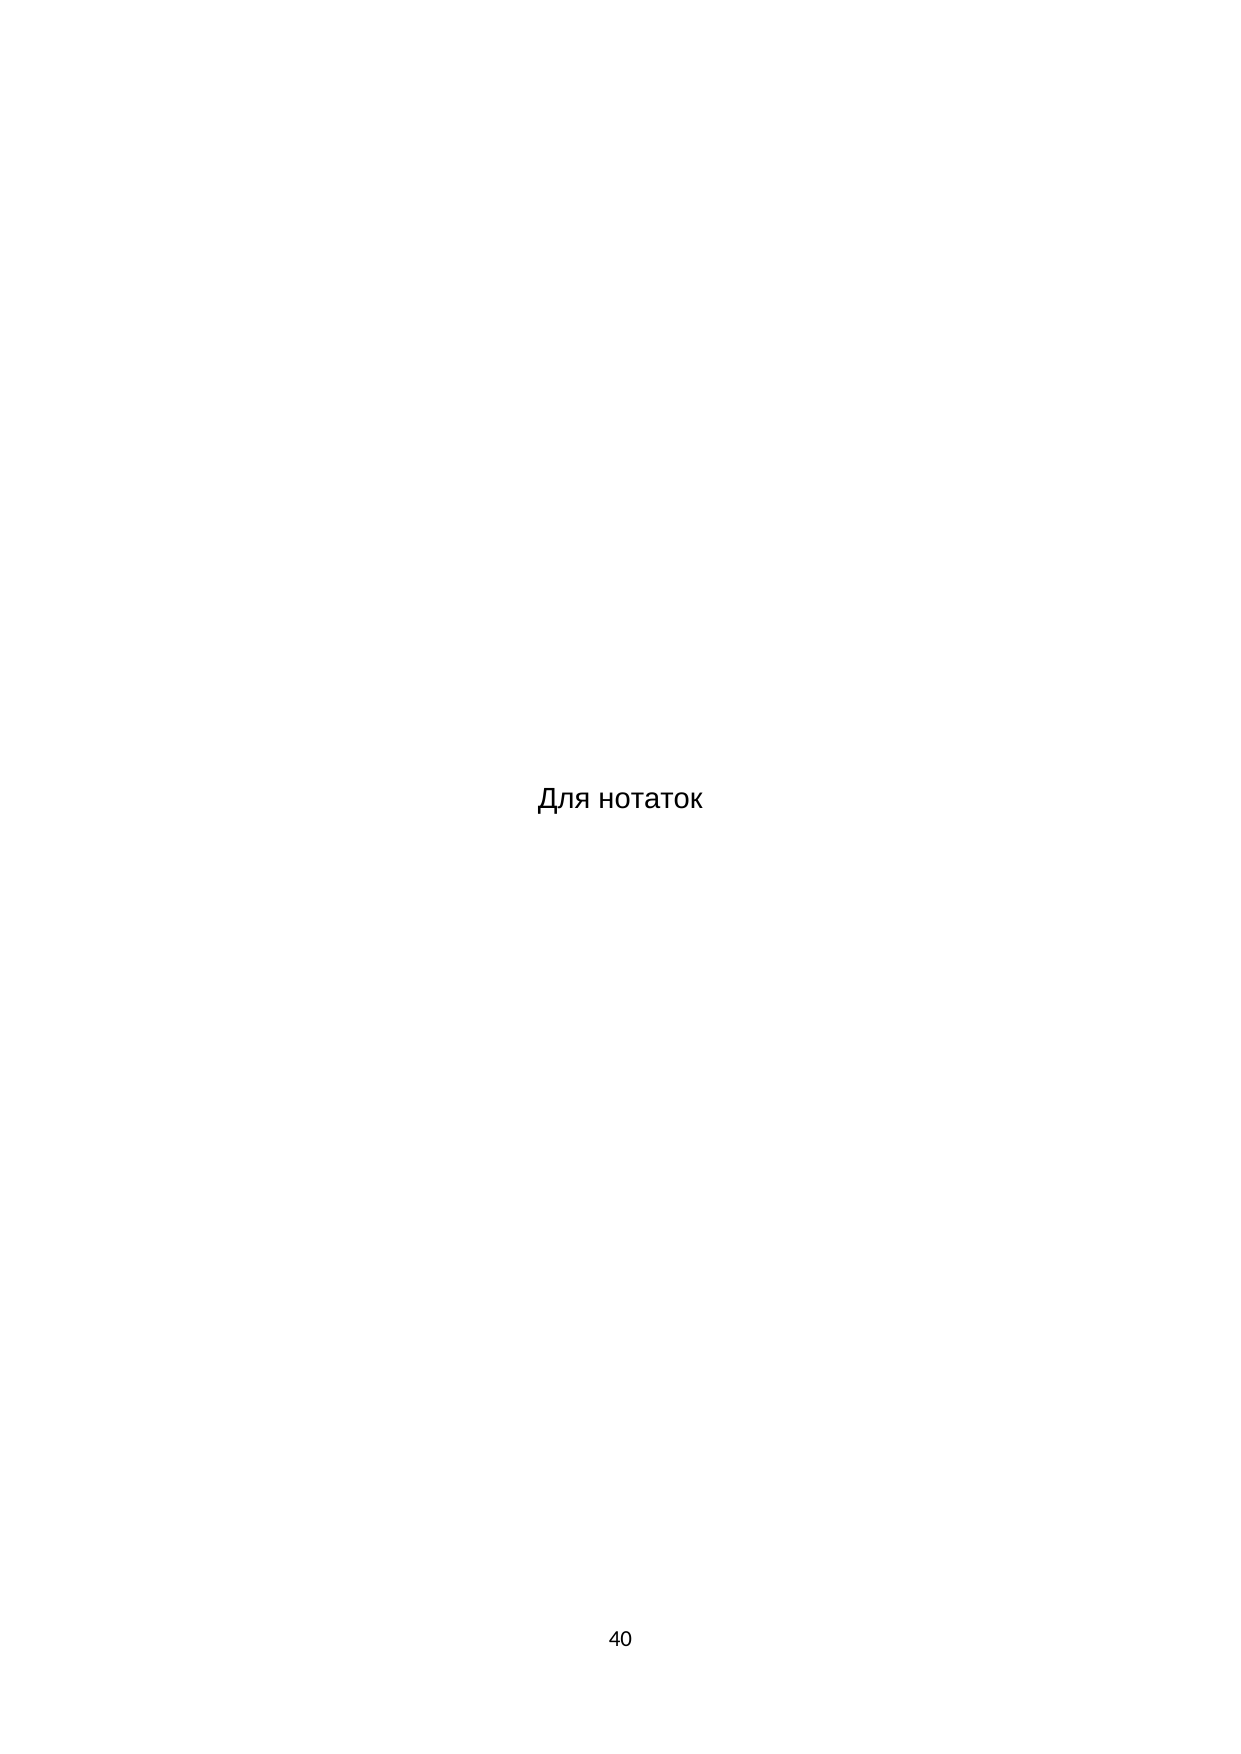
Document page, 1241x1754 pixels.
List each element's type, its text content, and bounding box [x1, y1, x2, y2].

text Для нотаток [177, 781, 1063, 814]
